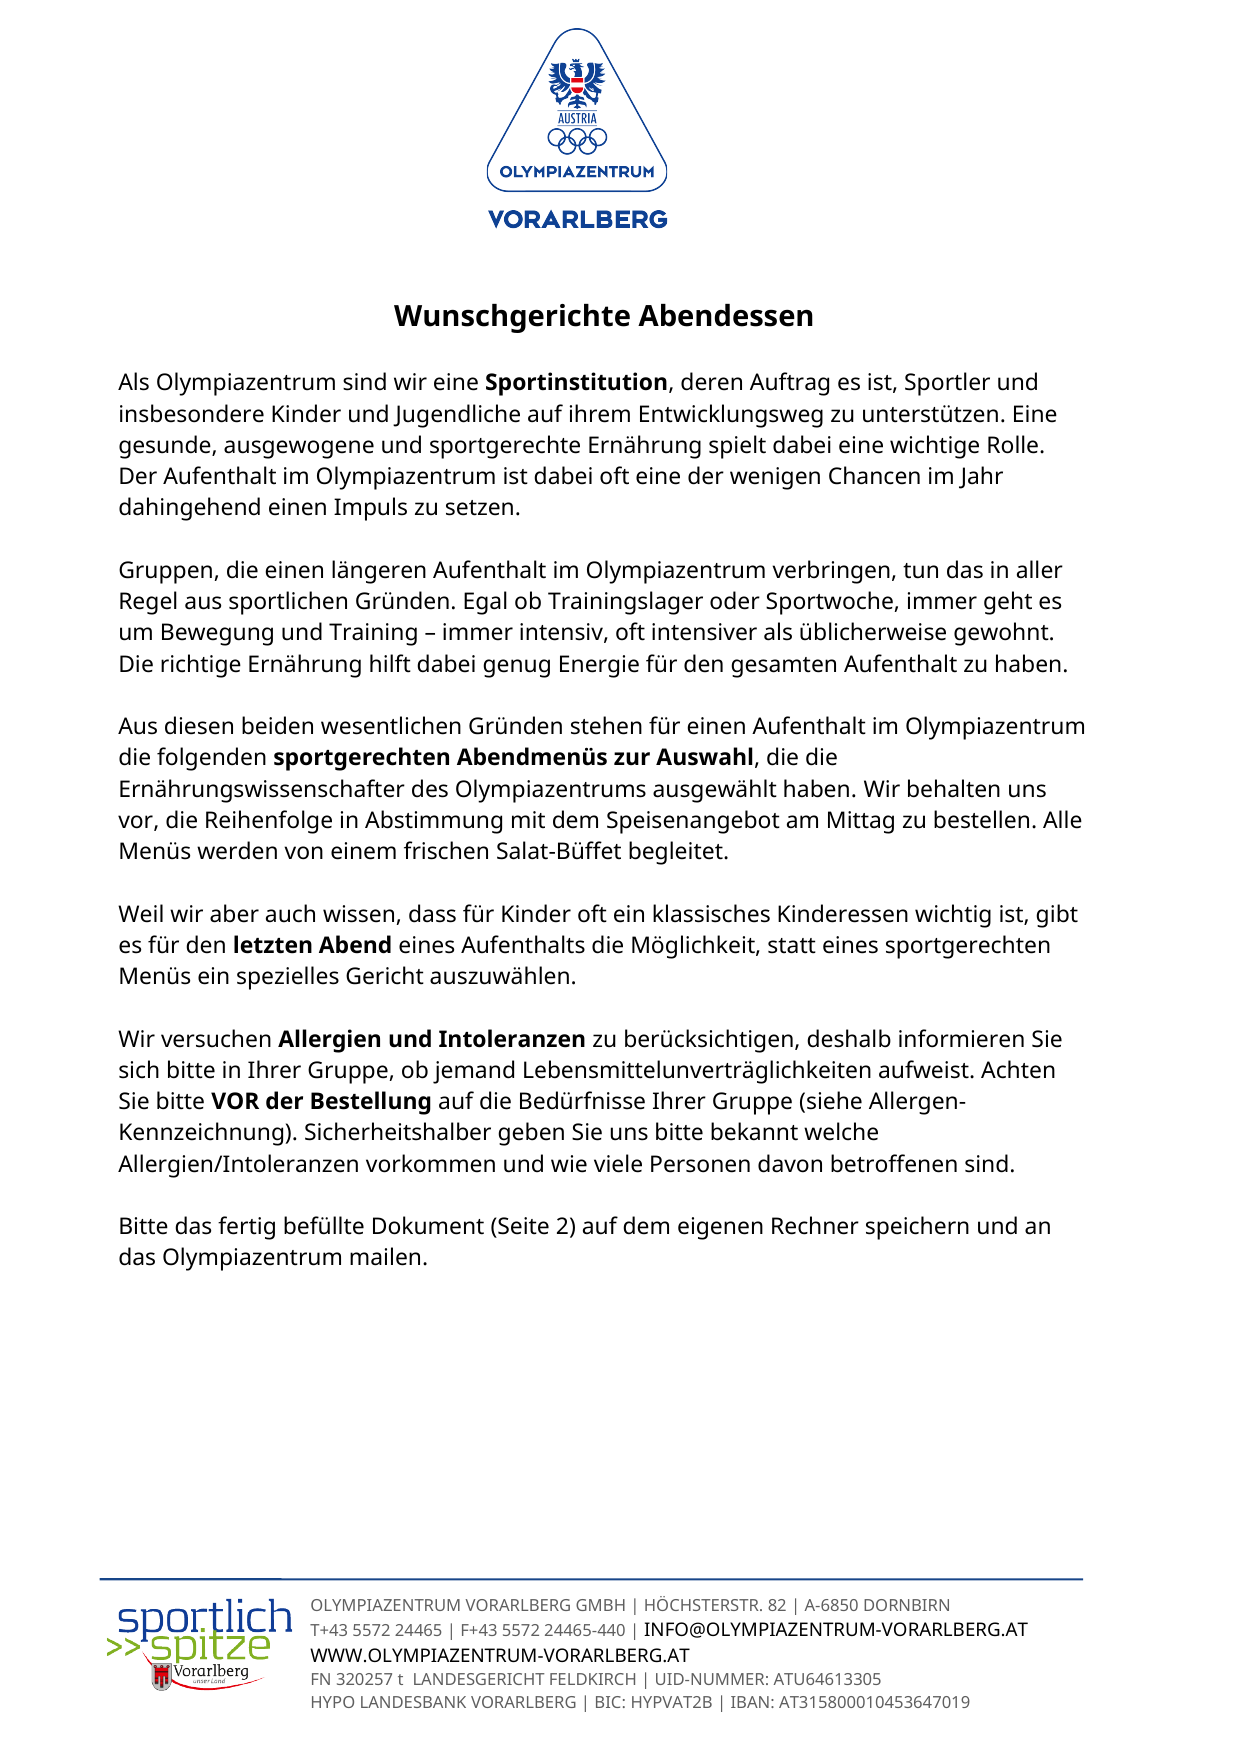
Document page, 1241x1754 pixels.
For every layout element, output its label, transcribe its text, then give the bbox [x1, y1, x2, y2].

text Weil wir aber auch wissen, dass für Kinder oft ein klassisches Kinderessen wichtig ist, gibt es für den letzten Abend eines Aufenthalts die Möglichkeit, statt eines sportgerechten Menüs ein spezielles Gericht auszuwählen. [118, 897, 1090, 991]
picture [486, 28, 668, 229]
text Wir versuchen Allergien und Intoleranzen zu berücksichtigen, deshalb informieren Sie sich bitte in Ihrer Gruppe, ob jemand Lebensmittelunverträglichkeiten aufweist. Achten Sie bitte VOR der Bestellung auf die Bedürfnisse Ihrer Gruppe (siehe Allergen-Kennzeichnung). Sicherheitshalber geben Sie uns bitte bekannt welche Allergien/Intoleranzen vorkommen und wie viele Personen davon betroffenen sind. [118, 1022, 1090, 1179]
text Wunschgerichte Abendessen [118, 295, 1090, 335]
text Gruppen, die einen längeren Aufenthalt im Olympiazentrum verbringen, tun das in aller Regel aus sportlichen Gründen. Egal ob Trainingslager oder Sportwoche, immer geht es um Bewegung und Training – immer intensiv, oft intensiver als üblicherweise gewohnt. Die richtige Ernährung hilft dabei genug Energie für den gesamten Aufenthalt zu haben. [118, 554, 1090, 679]
text Bitte das fertig befüllte Dokument (Seite 2) auf dem eigenen Rechner speichern und an das Olympiazentrum mailen. [118, 1210, 1090, 1272]
text Aus diesen beiden wesentlichen Gründen stehen für einen Aufenthalt im Olympiazentrum die folgenden sportgerechten Abendmenüs zur Auswahl, die die Ernährungswissenschafter des Olympiazentrums ausgewählt haben. Wir behalten uns vor, die Reihenfolge in Abstimmung mit dem Speisenangebot am Mittag zu bestellen. Alle Menüs werden von einem frischen Salat-Büffet begleitet. [118, 710, 1090, 866]
picture [106, 1598, 293, 1692]
text Als Olympiazentrum sind wir eine Sportinstitution, deren Auftrag es ist, Sportler und insbesondere Kinder und Jugendliche auf ihrem Entwicklungsweg zu unterstützen. Eine gesunde, ausgewogene und sportgerechte Ernährung spielt dabei eine wichtige Rolle. Der Aufenthalt im Olympiazentrum ist dabei oft eine der wenigen Chancen im Jahr dahingehend einen Impuls zu setzen. [118, 366, 1090, 522]
